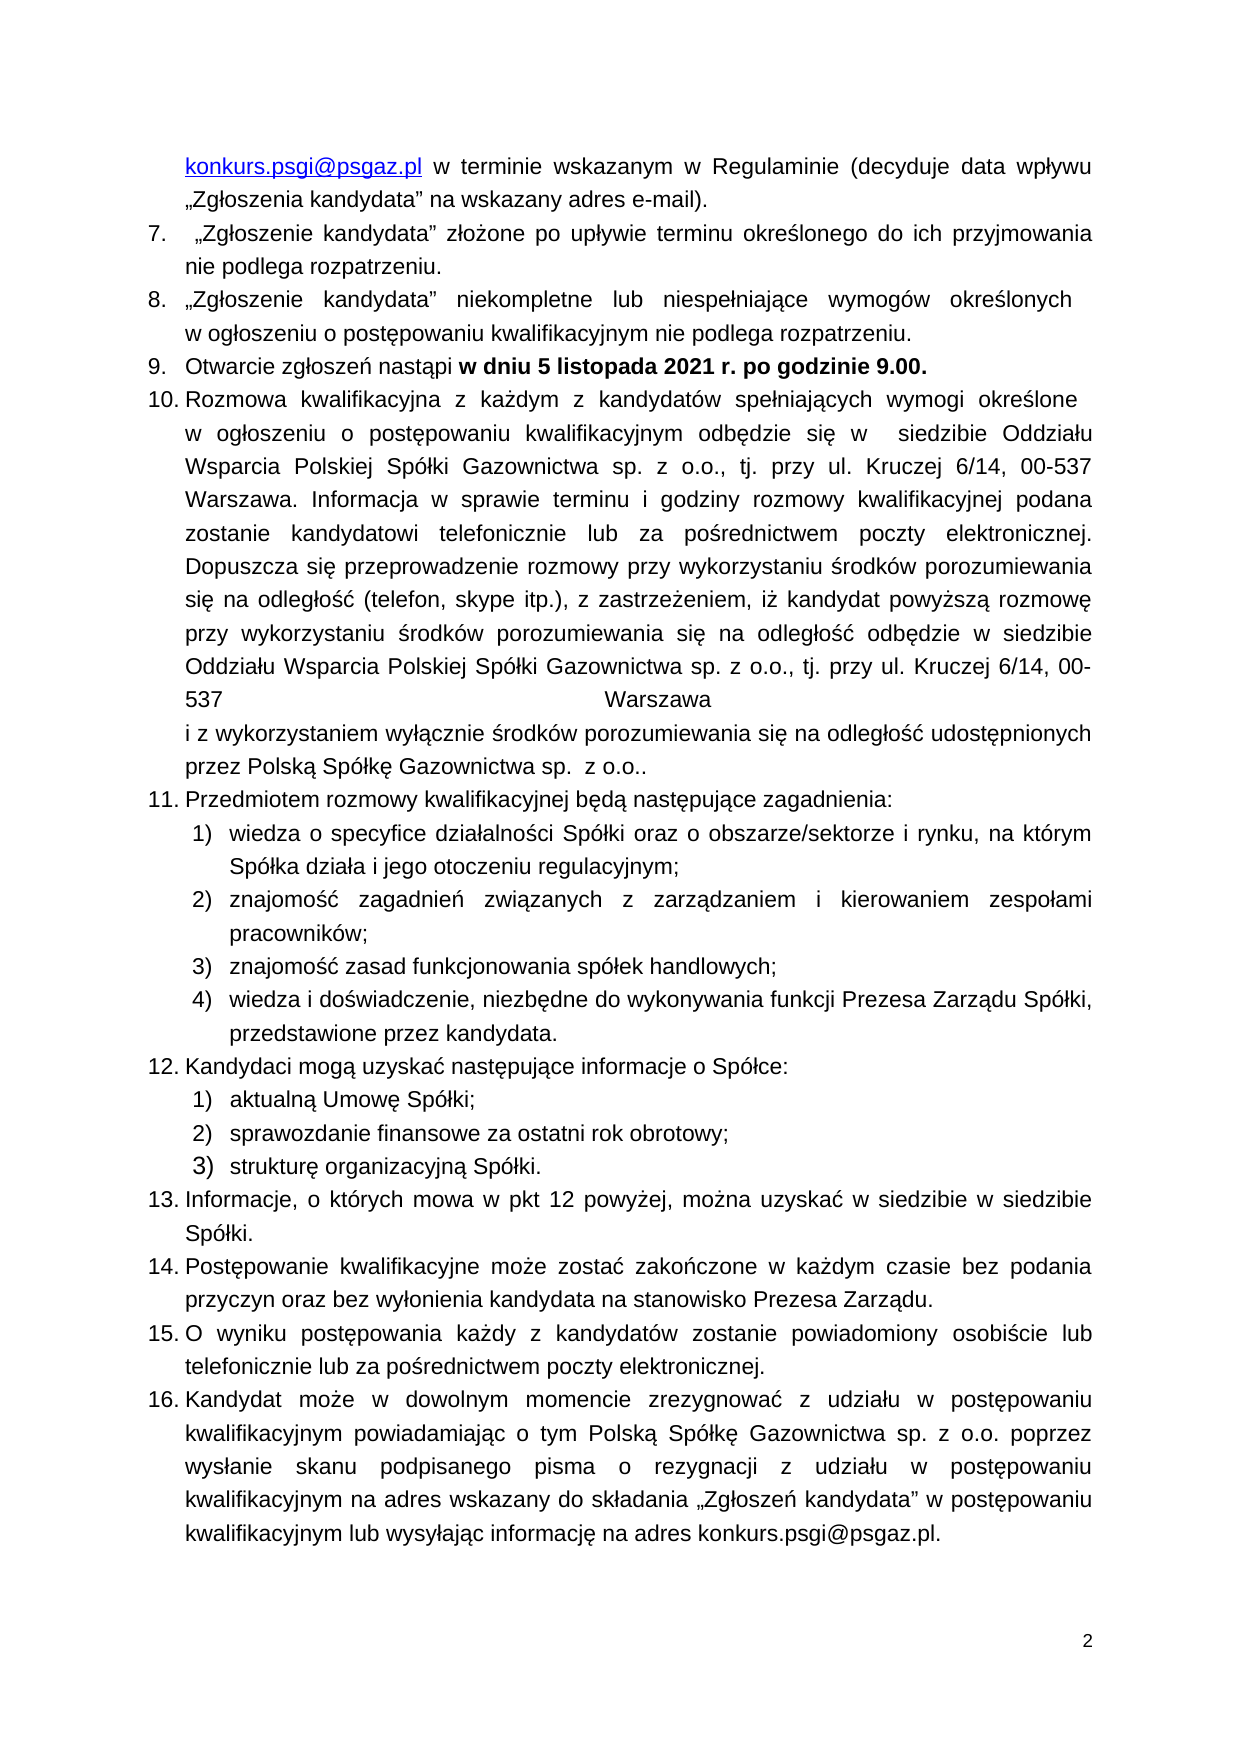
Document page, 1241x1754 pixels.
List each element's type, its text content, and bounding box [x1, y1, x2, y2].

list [148, 148, 1093, 214]
list Kandydaci mogą uzyskać następujące informacje o Spółce: [148, 1048, 1093, 1081]
list strukturę organizacyjną Spółki. [192, 1148, 1093, 1181]
list Informacje, o których mowa w pkt 12 powyżej, można uzyskać w siedzibie w siedzibie Spółki. [148, 1181, 1093, 1248]
list O wyniku postępowania każdy z kandydatów zostanie powiadomiony osobiście lub telefonicznie lub za pośrednictwem poczty elektronicznej. [148, 1314, 1093, 1381]
list Postępowanie kwalifikacyjne może zostać zakończone w każdym czasie bez podania przyczyn oraz bez wyłonienia kandydata na stanowisko Prezesa Zarządu. [148, 1248, 1093, 1314]
list znajomość zagadnień związanych z zarządzaniem i kierowaniem zespołami pracowników; [192, 881, 1093, 948]
list Przedmiotem rozmowy kwalifikacyjnej będą następujące zagadnienia: [148, 781, 1093, 814]
list aktualną Umowę Spółki; [192, 1081, 1093, 1114]
list znajomość zasad funkcjonowania spółek handlowych; [192, 948, 1093, 981]
list Kandydat może w dowolnym momencie zrezygnować z udziału w postępowaniu kwalifikacyjnym powiadamiając o tym Polską Spółkę Gazownictwa sp. z o.o. poprzez wysłanie skanu podpisanego pisma o rezygnacji z udziału w postępowaniu kwalifikacyjnym na adres wskazany do składania „Zgłoszeń kandydata” w postępowaniu kwalifikacyjnym lub wysyłając informację na adres konkurs.psgi@psgaz.pl. [148, 1381, 1093, 1548]
list wiedza i doświadczenie, niezbędne do wykonywania funkcji Prezesa Zarządu Spółki, przedstawione przez kandydata. [192, 981, 1093, 1048]
list sprawozdanie finansowe za ostatni rok obrotowy; [192, 1114, 1093, 1148]
list Rozmowa kwalifikacyjna z każdym z kandydatów spełniających wymogi określone w ogłoszeniu o postępowaniu kwalifikacyjnym odbędzie się w siedzibie Oddziału Wsparcia Polskiej Spółki Gazownictwa sp. z o.o., tj. przy ul. Kruczej 6/14, 00-537 Warszawa. Informacja w sprawie terminu i godziny rozmowy kwalifikacyjnej podana zostanie kandydatowi telefonicznie lub za pośrednictwem poczty elektronicznej. Dopuszcza się przeprowadzenie rozmowy przy wykorzystaniu środków porozumiewania się na odległość (telefon, skype itp.), z zastrzeżeniem, iż kandydat powyższą rozmowę przy wykorzystaniu środków porozumiewania się na odległość odbędzie w siedzibie Oddziału Wsparcia Polskiej Spółki Gazownictwa sp. z o.o., tj. przy ul. Kruczej 6/14, 00-537 Warszawa i z wykorzystaniem wyłącznie środków porozumiewania się na odległość udostępnionych przez Polską Spółkę Gazownictwa sp. z o.o.. [148, 381, 1093, 781]
list „Zgłoszenie kandydata” niekompletne lub niespełniające wymogów określonych w ogłoszeniu o postępowaniu kwalifikacyjnym nie podlega rozpatrzeniu. [148, 281, 1093, 348]
list Otwarcie zgłoszeń nastąpi w dniu 5 listopada 2021 r. po godzinie 9.00. [148, 348, 1093, 381]
list wiedza o specyfice działalności Spółki oraz o obszarze/sektorze i rynku, na którym Spółka działa i jego otoczeniu regulacyjnym; [192, 814, 1093, 881]
list „Zgłoszenie kandydata” złożone po upływie terminu określonego do ich przyjmowania nie podlega rozpatrzeniu. [148, 214, 1093, 281]
